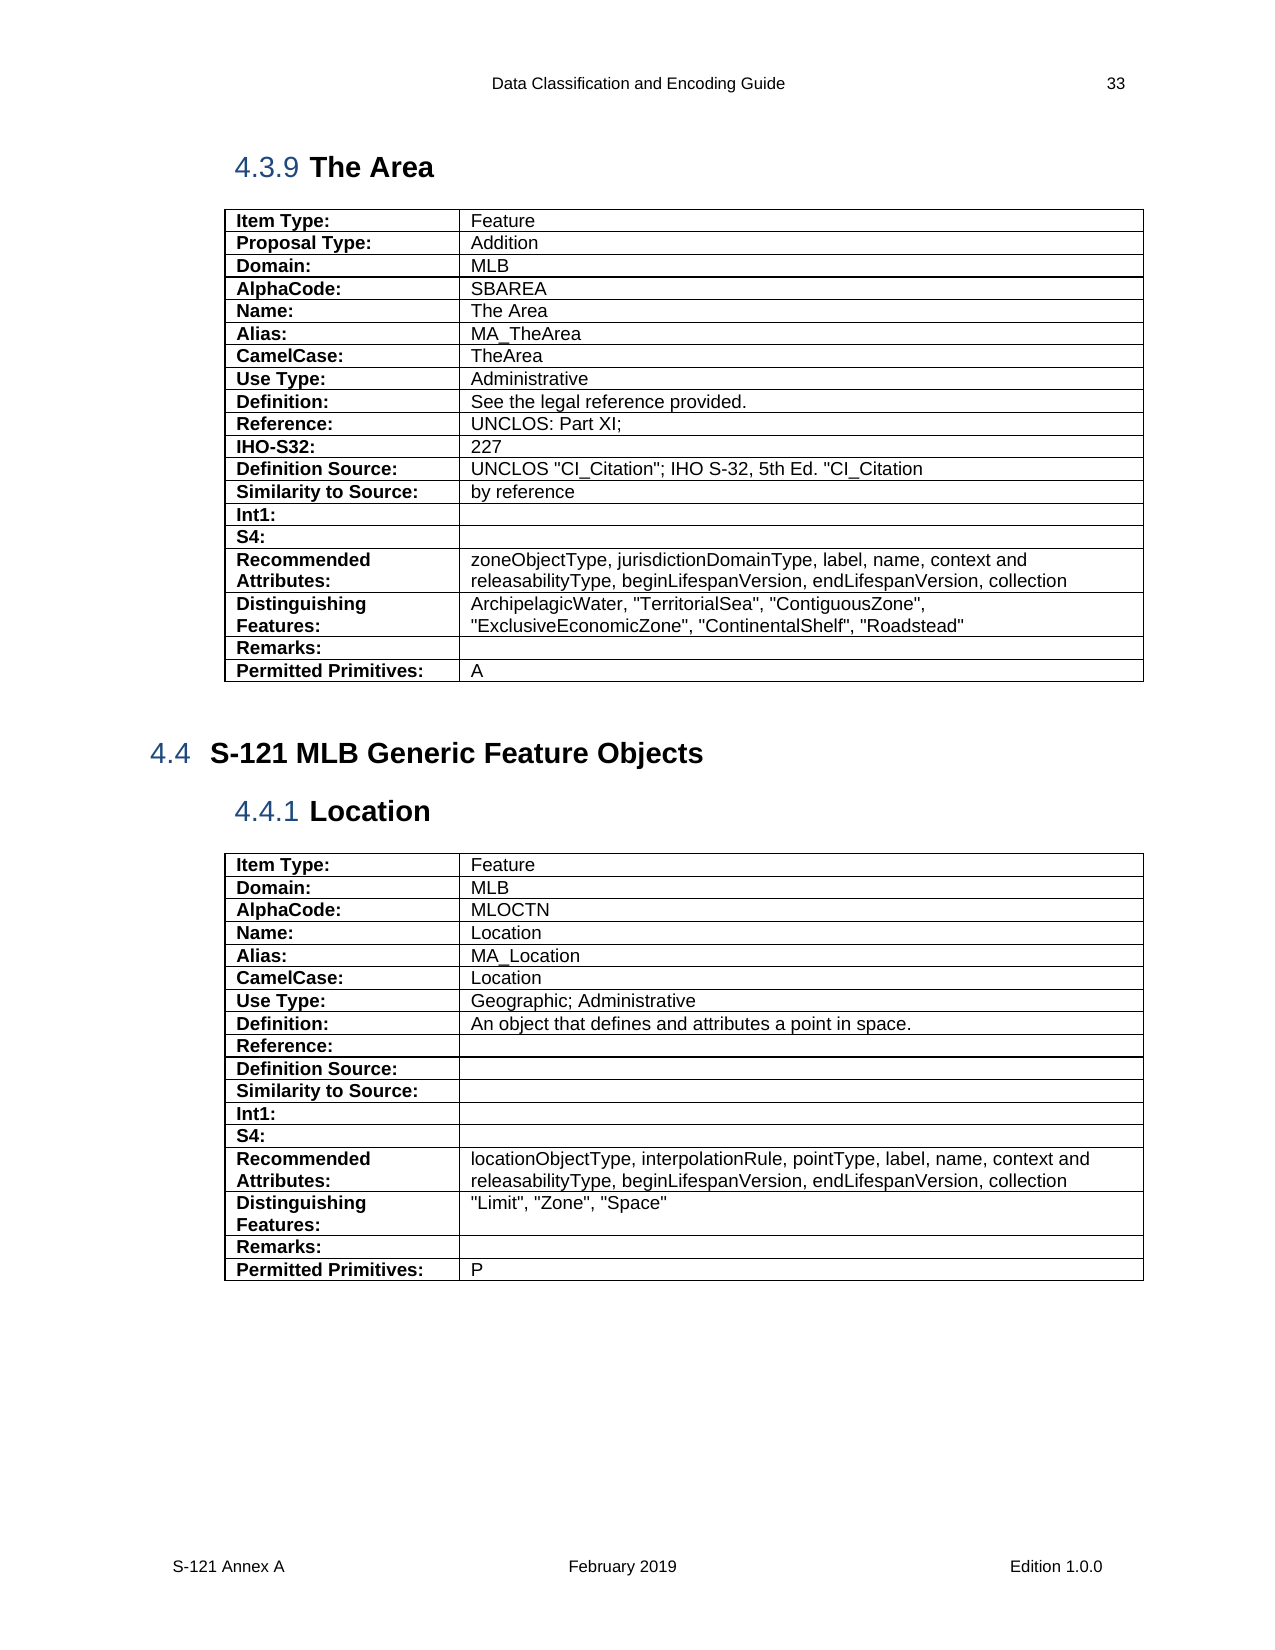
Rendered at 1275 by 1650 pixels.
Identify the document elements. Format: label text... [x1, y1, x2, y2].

table_cell Similarity to Source: [226, 481, 459, 502]
table_cell Int1: [226, 504, 459, 525]
table_cell [460, 1035, 1143, 1056]
table_cell Location [460, 922, 1143, 943]
table_cell [460, 1125, 1143, 1147]
table_cell SBAREA [460, 278, 1143, 299]
table_cell Alias: [226, 323, 459, 344]
table_cell AlphaCode: [226, 899, 459, 921]
table_header Item Type: [226, 210, 459, 231]
table_cell Recommended Attributes: [226, 549, 459, 592]
table_cell The Area [460, 300, 1143, 322]
table_cell ArchipelagicWater, "TerritorialSea", "ContiguousZone", "ExclusiveEconomicZone", "ContinentalShelf", "Roadstead" [460, 593, 1143, 636]
table_cell Definition: [226, 390, 459, 412]
table_cell An object that defines and attributes a point in space. [460, 1012, 1143, 1034]
table_cell [460, 1058, 1143, 1079]
table_cell locationObjectType, interpolationRule, pointType, label, name, context and releasabilityType, beginLifespanVersion, endLifespanVersion, collection [460, 1148, 1143, 1191]
table_cell Use Type: [226, 368, 459, 389]
table_cell zoneObjectType, jurisdictionDomainType, label, name, context and releasabilityType, beginLifespanVersion, endLifespanVersion, collection [460, 549, 1143, 592]
table_cell [460, 1236, 1143, 1258]
table_cell Remarks: [226, 1236, 459, 1258]
table_cell Permitted Primitives: [226, 1259, 459, 1280]
table_cell S4: [226, 1125, 459, 1147]
table_cell Use Type: [226, 990, 459, 1011]
table_cell MLB [460, 255, 1143, 276]
table_cell "Limit", "Zone", "Space" [460, 1192, 1143, 1235]
table_cell Name: [226, 922, 459, 943]
table_header Feature [460, 854, 1143, 876]
table_cell Permitted Primitives: [226, 660, 459, 681]
table_cell MLB [460, 877, 1143, 898]
table_cell [460, 637, 1143, 658]
table_cell AlphaCode: [226, 278, 459, 299]
table_cell MLOCTN [460, 899, 1143, 921]
table_cell [460, 504, 1143, 525]
table_cell Distinguishing Features: [226, 593, 459, 636]
table_cell Administrative [460, 368, 1143, 389]
table_cell IHO-S32: [226, 436, 459, 457]
table_cell Remarks: [226, 637, 459, 658]
table_cell P [460, 1259, 1143, 1280]
table_cell Reference: [226, 413, 459, 434]
subtitle S-121 MLB Generic Feature Objects [150, 736, 1125, 769]
table_header Item Type: [226, 854, 459, 876]
table_cell 227 [460, 436, 1143, 457]
subtitle Location [234, 794, 1125, 828]
table_header Feature [460, 210, 1143, 231]
table_cell Reference: [226, 1035, 459, 1056]
table_cell MA_Location [460, 945, 1143, 966]
table_cell S4: [226, 526, 459, 548]
table_cell TheArea [460, 345, 1143, 367]
subtitle The Area [234, 150, 1125, 183]
table_cell UNCLOS "CI_Citation"; IHO S-32, 5th Ed. "CI_Citation [460, 458, 1143, 480]
table_cell by reference [460, 481, 1143, 502]
table_cell Distinguishing Features: [226, 1192, 459, 1235]
table_cell Addition [460, 232, 1143, 254]
table_cell Int1: [226, 1103, 459, 1124]
table_cell UNCLOS: Part XI; [460, 413, 1143, 434]
table_cell Definition Source: [226, 458, 459, 480]
table_cell Proposal Type: [226, 232, 459, 254]
table_cell CamelCase: [226, 967, 459, 989]
table_cell Alias: [226, 945, 459, 966]
table_cell Definition Source: [226, 1058, 459, 1079]
table_cell [460, 1103, 1143, 1124]
table_cell Domain: [226, 255, 459, 276]
table_cell See the legal reference provided. [460, 390, 1143, 412]
table_cell Definition: [226, 1012, 459, 1034]
table_cell Name: [226, 300, 459, 322]
table_cell A [460, 660, 1143, 681]
table_cell Location [460, 967, 1143, 989]
table_cell MA_TheArea [460, 323, 1143, 344]
table_cell Recommended Attributes: [226, 1148, 459, 1191]
table_cell Geographic; Administrative [460, 990, 1143, 1011]
table_cell Domain: [226, 877, 459, 898]
table_cell CamelCase: [226, 345, 459, 367]
table_cell [460, 526, 1143, 548]
table_cell [460, 1080, 1143, 1102]
table_cell Similarity to Source: [226, 1080, 459, 1102]
